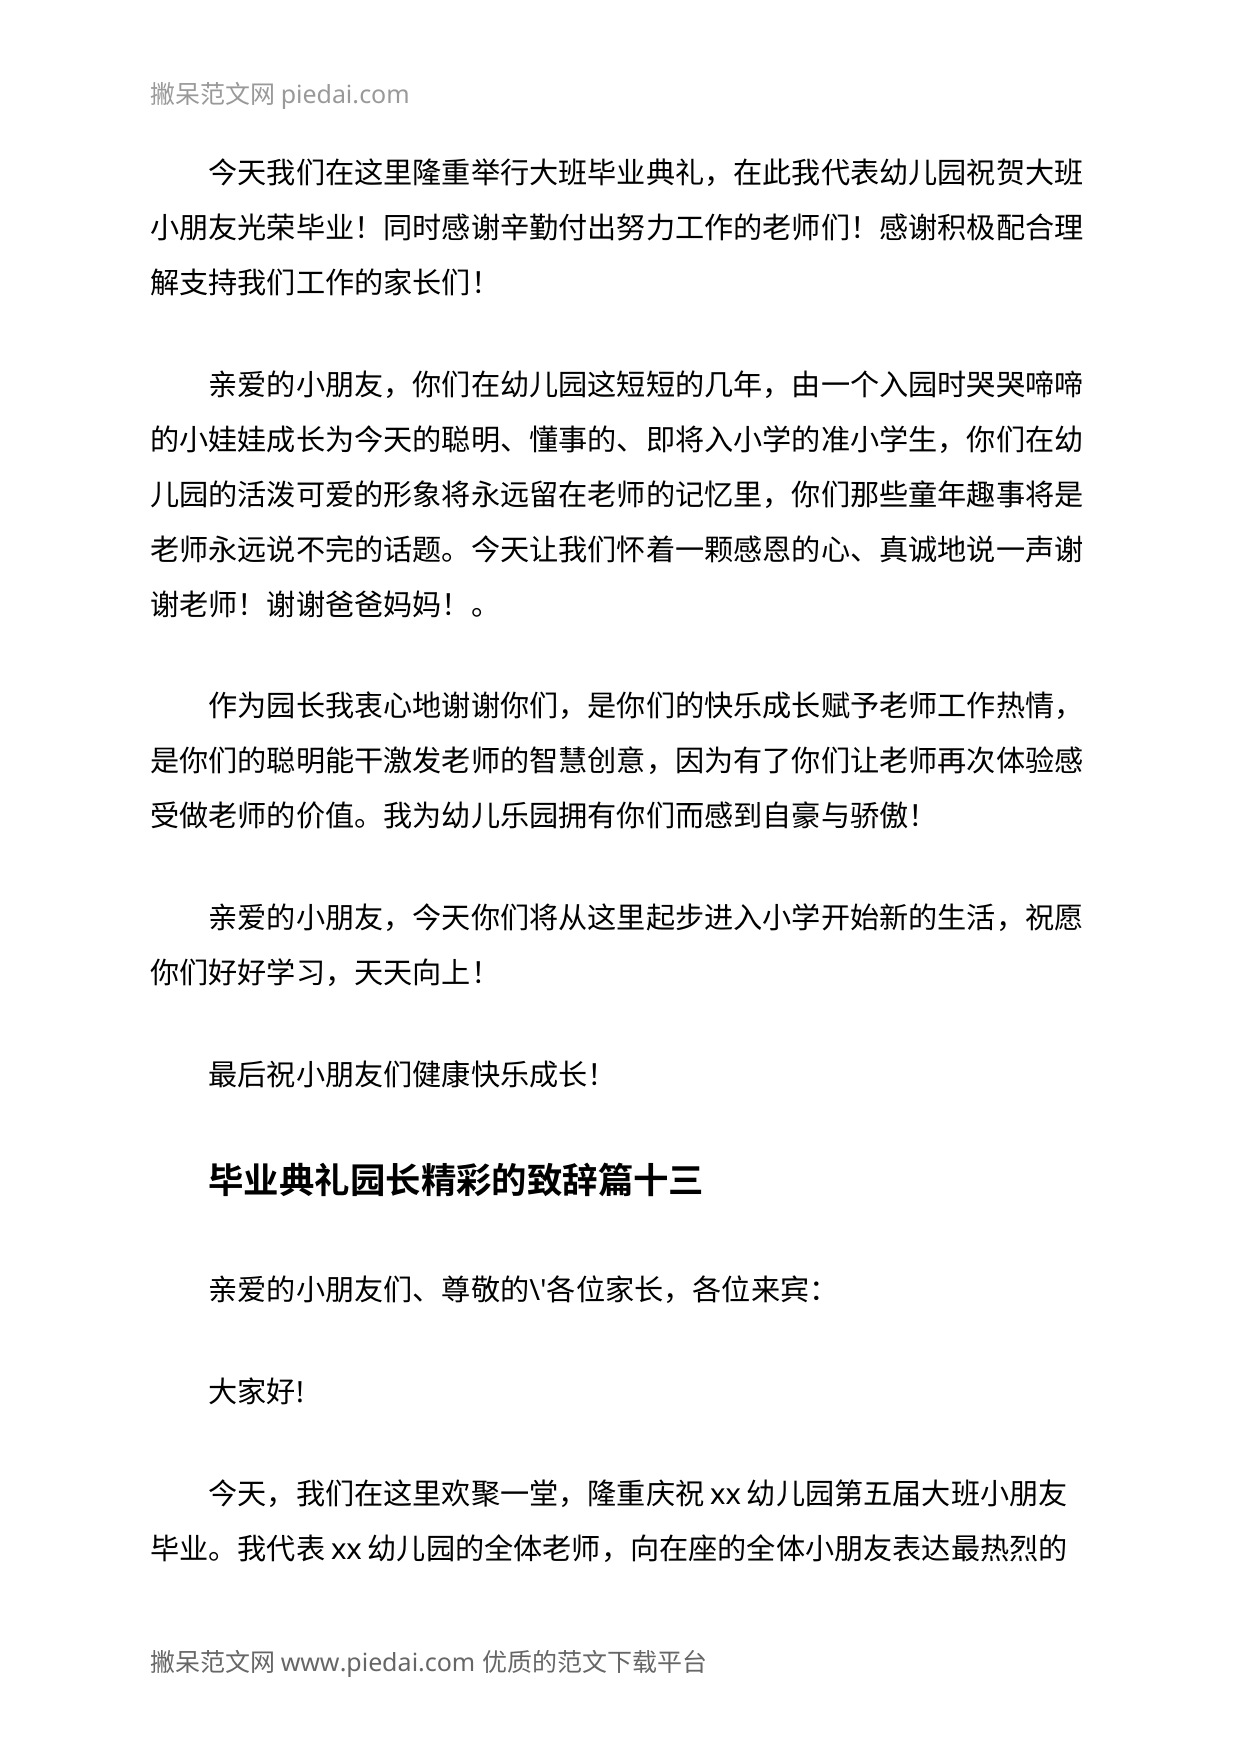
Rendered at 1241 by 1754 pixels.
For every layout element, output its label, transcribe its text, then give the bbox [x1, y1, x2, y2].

text 大家好! [150, 1368, 1090, 1411]
text 亲爱的小朋友，今天你们将从这里起步进入小学开始新的生活，祝愿你们好好学习，天天向上！ [150, 894, 1090, 992]
text 亲爱的小朋友，你们在幼儿园这短短的几年，由一个入园时哭哭啼啼的小娃娃成长为今天的聪明、懂事的、即将入小学的准小学生，你们在幼儿园的活泼可爱的形象将永远留在老师的记忆里，你们那些童年趣事将是老师永远说不完的话题。今天让我们怀着一颗感恩的心、真诚地说一声谢谢老师！谢谢爸爸妈妈！。 [150, 362, 1090, 623]
text 作为园长我衷心地谢谢你们，是你们的快乐成长赋予老师工作热情，是你们的聪明能干激发老师的智慧创意，因为有了你们让老师再次体验感受做老师的价值。我为幼儿乐园拥有你们而感到自豪与骄傲！ [150, 683, 1090, 835]
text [150, 1470, 1090, 1568]
text 最后祝小朋友们健康快乐成长！ [150, 1051, 1090, 1093]
text 亲爱的小朋友们、尊敬的\'各位家长，各位来宾： [150, 1266, 1090, 1309]
text 今天我们在这里隆重举行大班毕业典礼，在此我代表幼儿园祝贺大班小朋友光荣毕业！同时感谢辛勤付出努力工作的老师们！感谢积极配合理解支持我们工作的家长们！ [150, 150, 1090, 302]
text 毕业典礼园长精彩的致辞篇十三 [150, 1153, 1090, 1204]
